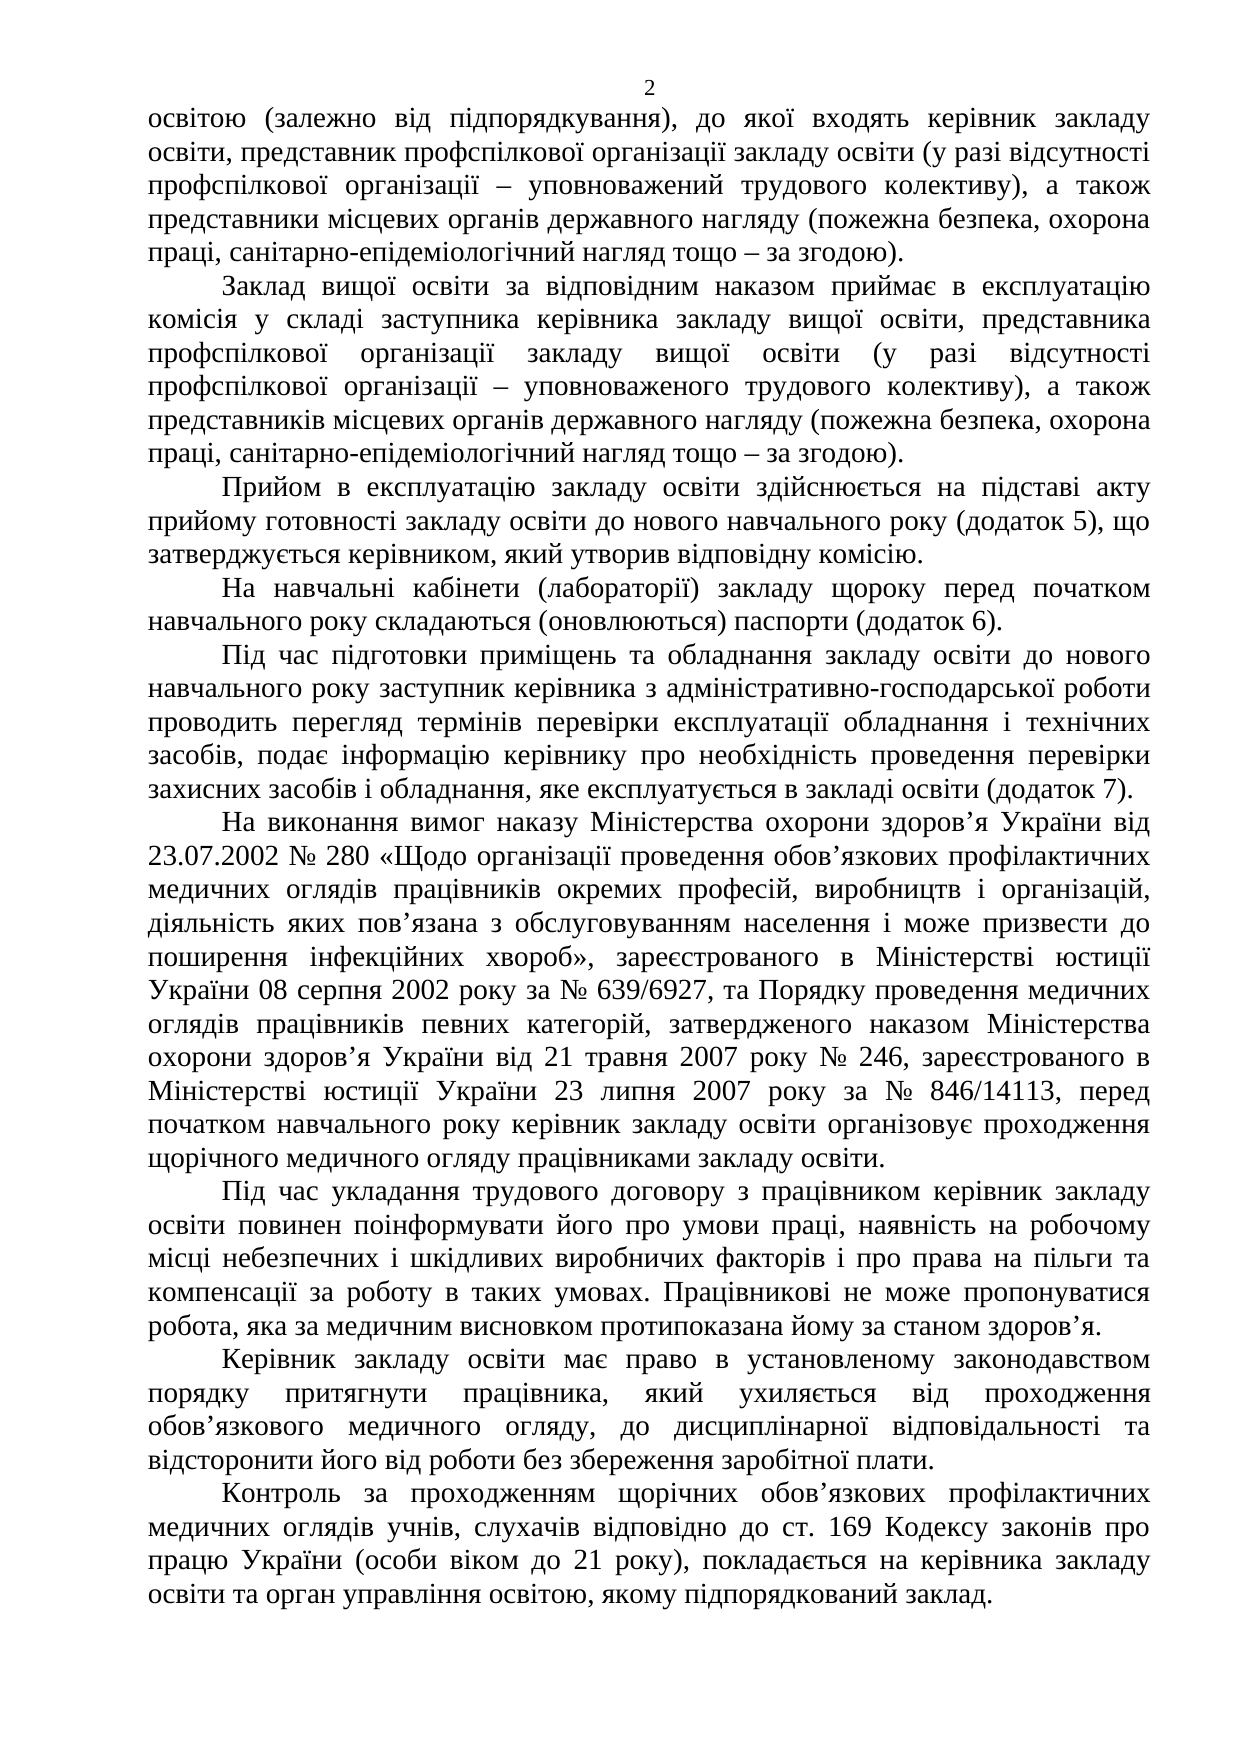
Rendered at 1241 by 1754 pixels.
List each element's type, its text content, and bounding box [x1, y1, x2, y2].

text Заклад вищої освіти за відповідним наказом приймає в експлуатацію комісія у складі заступника керівника закладу вищої освіти, представника профспілкової організації закладу вищої освіти (у разі відсутності профспілкової організації – уповноваженого трудового колективу), а також представників місцевих органів державного нагляду (пожежна безпека, охорона праці, санітарно-епідеміологічний нагляд тощо – за згодою). [148, 268, 1151, 469]
text Під час підготовки приміщень та обладнання закладу освіти до нового навчального року заступник керівника з адміністративно-господарської роботи проводить перегляд термінів перевірки експлуатації обладнання і технічних засобів, подає інформацію керівнику про необхідність проведення перевірки захисних засобів і обладнання, яке експлуатується в закладі освіти (додаток 7). [148, 637, 1151, 804]
text Прийом в експлуатацію закладу освіти здійснюється на підставі акту прийому готовності закладу освіти до нового навчального року (додаток 5), що затверджується керівником, який утворив відповідну комісію. [148, 469, 1151, 570]
text На навчальні кабінети (лабораторії) закладу щороку перед початком навчального року складаються (оновлюються) паспорти (додаток 6). [148, 570, 1151, 637]
text Контроль за проходженням щорічних обов’язкових профілактичних медичних оглядів учнів, слухачів відповідно до ст. 169 Кодексу законів про працю України (особи віком до 21 року), покладається на керівника закладу освіти та орган управління освітою, якому підпорядкований заклад. [148, 1475, 1151, 1609]
text Керівник закладу освіти має право в установленому законодавством порядку притягнути працівника, який ухиляється від проходження обов’язкового медичного огляду, до дисциплінарної відповідальності та відсторонити його від роботи без збереження заробітної плати. [148, 1341, 1151, 1475]
text На виконання вимог наказу Міністерства охорони здоров’я України від 23.07.2002 № 280 «Щодо організації проведення обов’язкових профілактичних медичних оглядів працівників окремих професій, виробництв і організацій, діяльність яких пов’язана з обслуговуванням населення і може призвести до поширення інфекційних хвороб», зареєстрованого в Міністерстві юстиції України 08 серпня 2002 року за № 639/6927, та Порядку проведення медичних оглядів працівників певних категорій, затвердженого наказом Міністерства охорони здоров’я України від 21 травня 2007 року № 246, зареєстрованого в Міністерстві юстиції України 23 липня 2007 року за № 846/14113, перед початком навчального року керівник закладу освіти організовує проходження щорічного медичного огляду працівниками закладу освіти. [148, 804, 1151, 1173]
text Під час укладання трудового договору з працівником керівник закладу освіти повинен поінформувати його про умови праці, наявність на робочому місці небезпечних і шкідливих виробничих факторів і про права на пільги та компенсації за роботу в таких умовах. Працівникові не може пропонуватися робота, яка за медичним висновком протипоказана йому за станом здоров’я. [148, 1173, 1151, 1341]
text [148, 100, 1151, 268]
